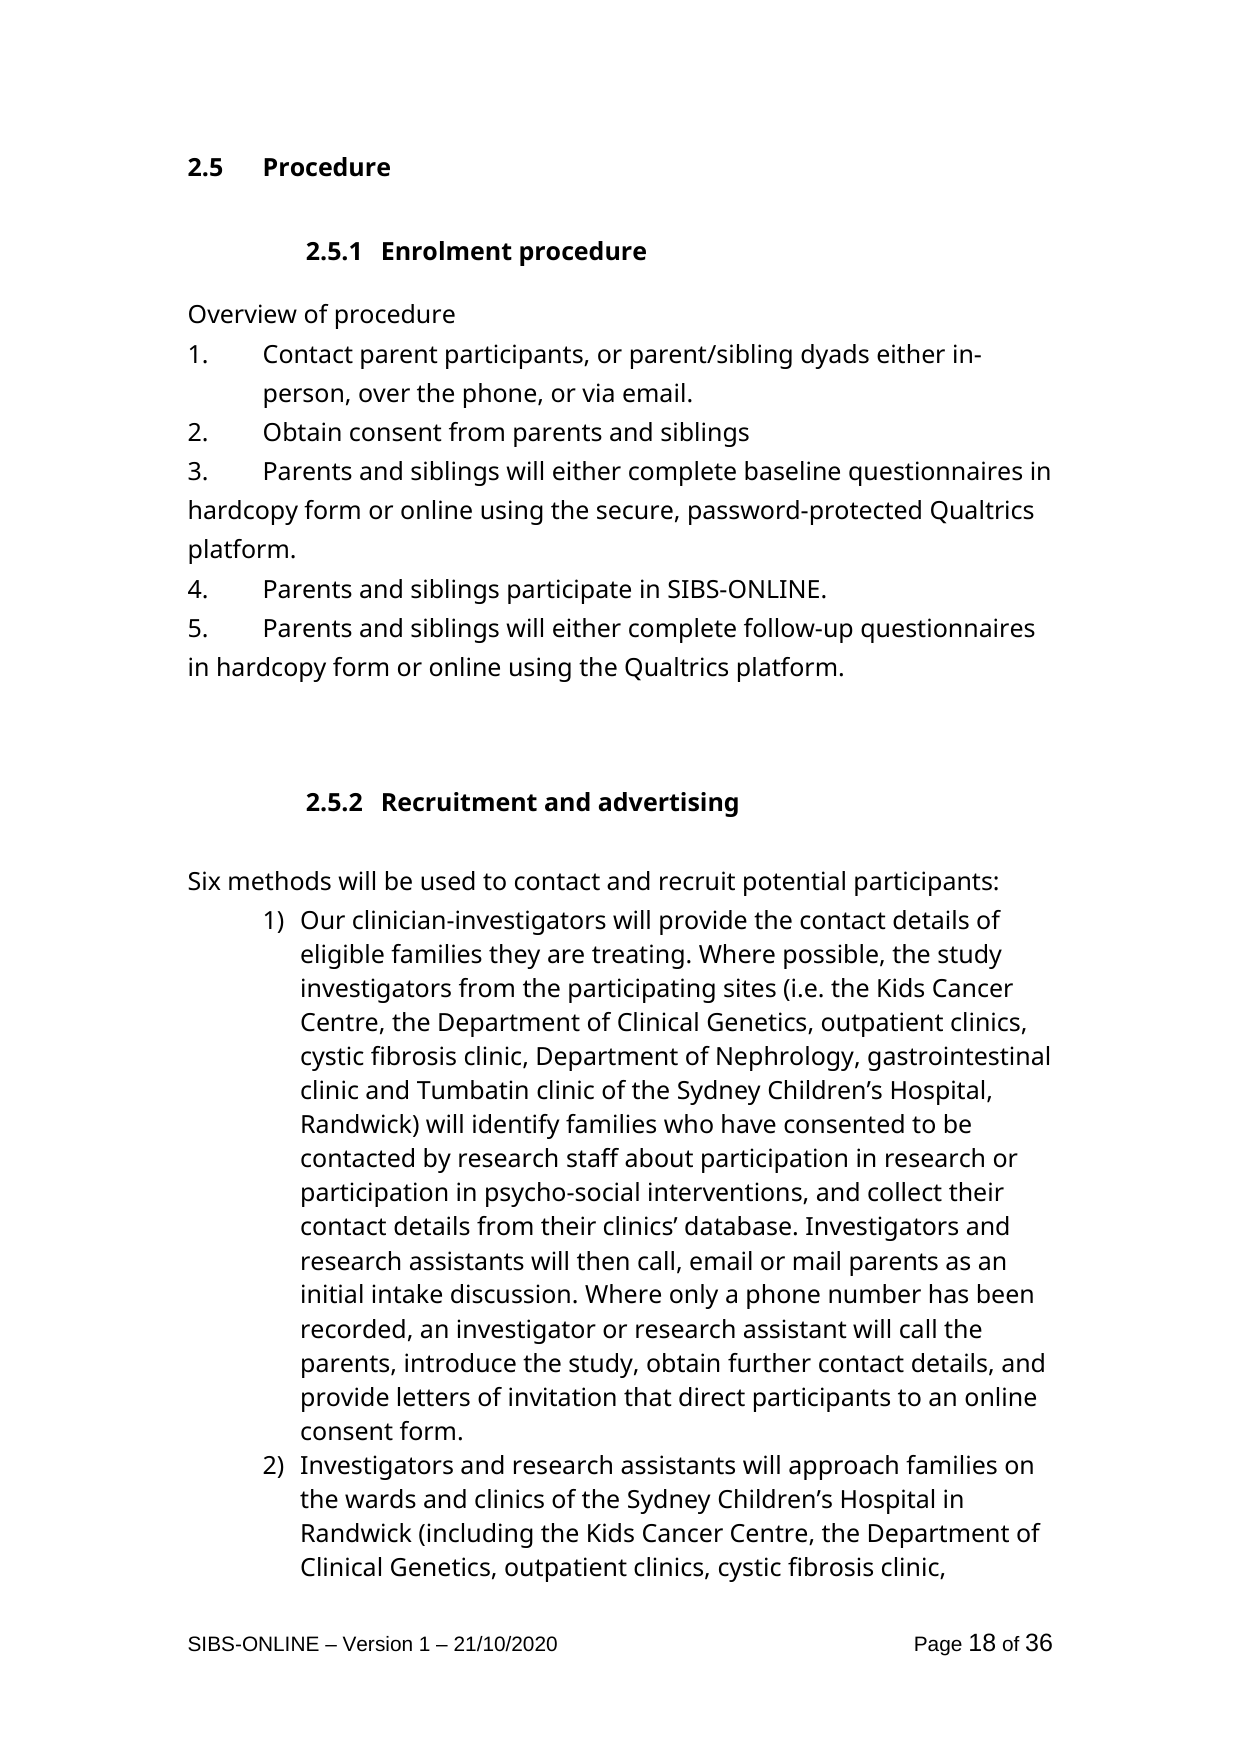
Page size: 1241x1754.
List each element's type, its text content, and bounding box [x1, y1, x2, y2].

text Six methods will be used to contact and recruit potential participants: [187, 863, 1053, 897]
text 5. Parents and siblings will either complete follow-up questionnaires in hardcopy form or online using the Qualtrics platform. [187, 610, 1053, 684]
list Our clinician-investigators will provide the contact details of eligible families they are treating. Where possible, the study investigators from the participating sites (i.e. the Kids Cancer Centre, the Department of Clinical Genetics, outpatient clinics, cystic fibrosis clinic, Department of Nephrology, gastrointestinal clinic and Tumbatin clinic of the Sydney Children’s Hospital, Randwick) will identify families who have consented to be contacted by research staff about participation in research or participation in psycho-social interventions, and collect their contact details from their clinics’ database. Investigators and research assistants will then call, email or mail parents as an initial intake discussion. Where only a phone number has been recorded, an investigator or research assistant will call the parents, introduce the study, obtain further contact details, and provide letters of invitation that direct participants to an online consent form. [262, 902, 1053, 1447]
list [262, 1447, 1053, 1584]
list Obtain consent from parents and siblings [187, 414, 1053, 449]
list Contact parent participants, or parent/sibling dyads either in-person, over the phone, or via email. [187, 336, 1053, 409]
subtitle Recruitment and advertising [306, 785, 1053, 819]
text 4. Parents and siblings participate in SIBS-ONLINE. [187, 571, 1053, 605]
text 3. Parents and siblings will either complete baseline questionnaires in hardcopy form or online using the secure, password-protected Qualtrics platform. [187, 454, 1053, 566]
subtitle Procedure [187, 150, 1053, 184]
subtitle Enrolment procedure [306, 234, 1053, 268]
text Overview of procedure [187, 297, 1053, 331]
